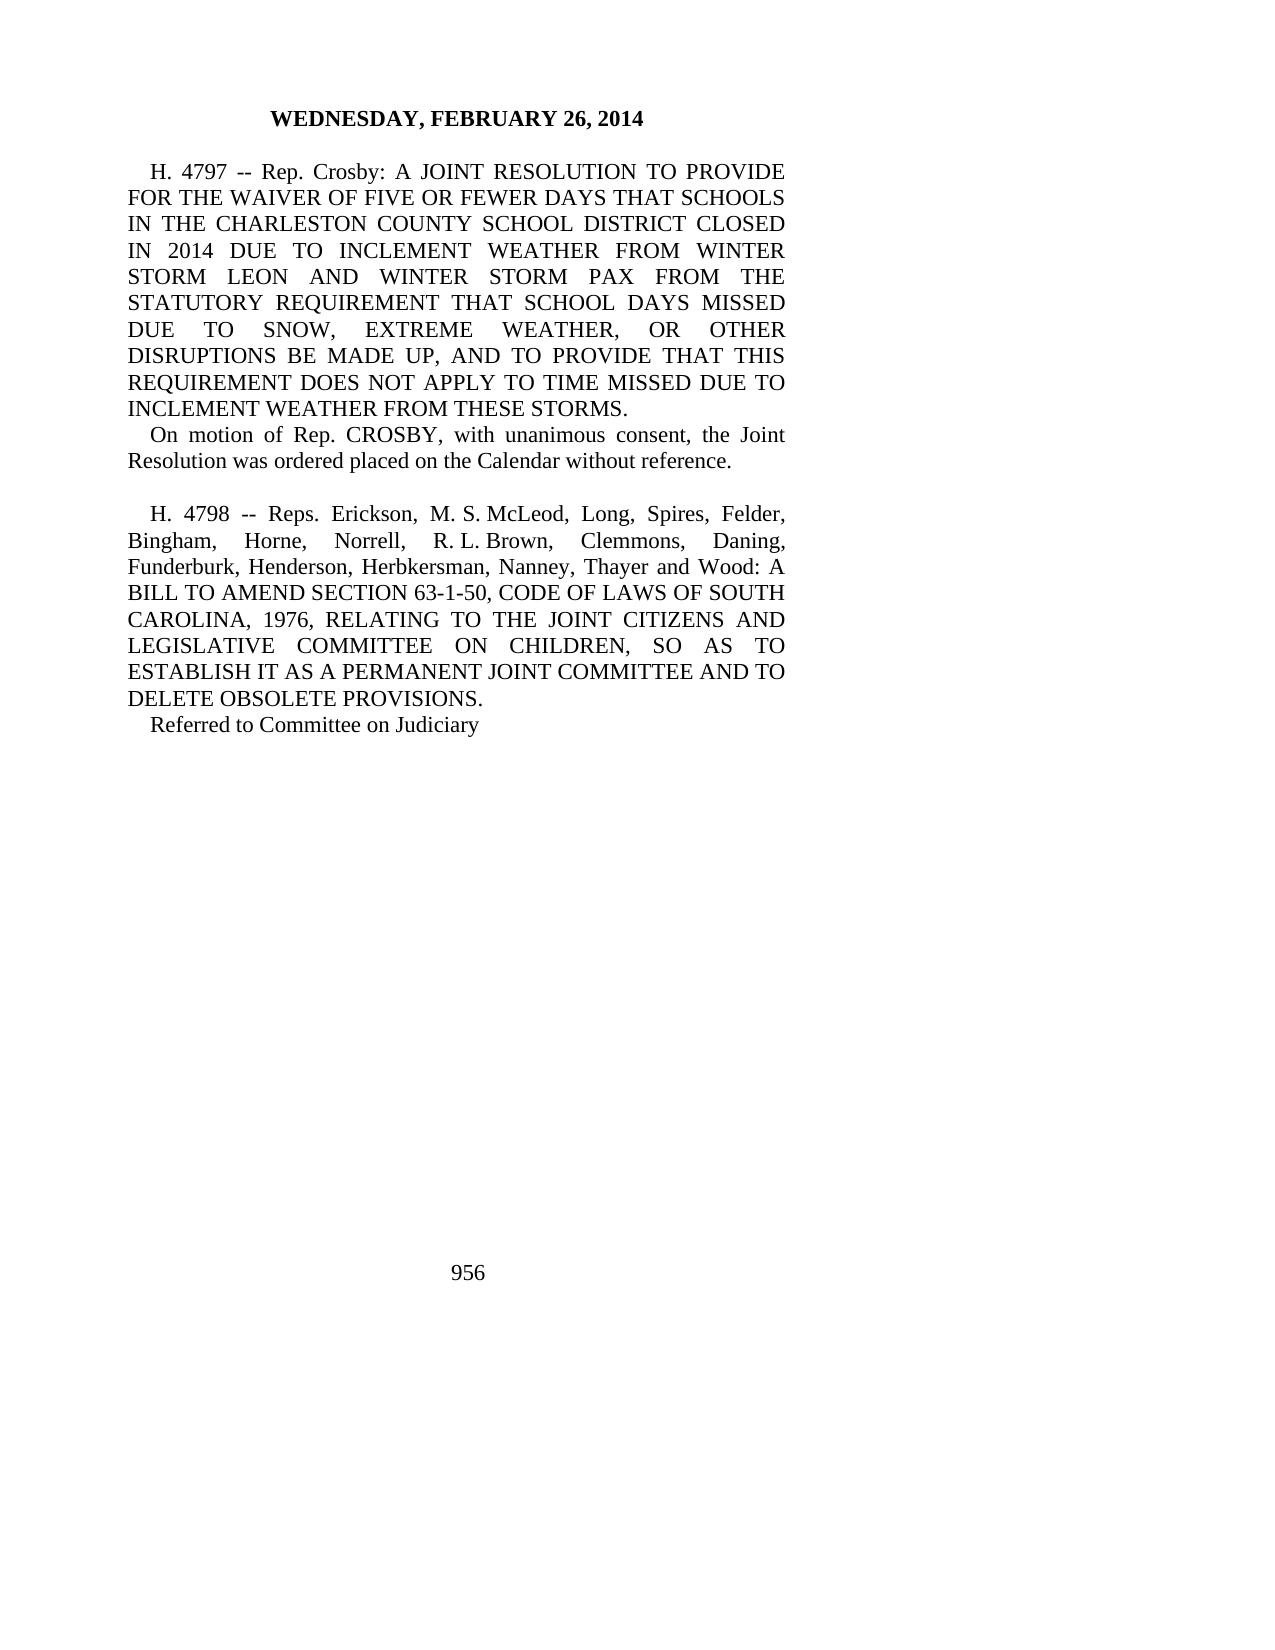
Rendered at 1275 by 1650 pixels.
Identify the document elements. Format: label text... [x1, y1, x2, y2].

text On motion of Rep. CROSBY, with unanimous consent, the Joint Resolution was ordered placed on the Calendar without reference. [127, 421, 786, 474]
text H. 4798 -- Reps. Erickson, M. S. McLeod, Long, Spires, Felder, Bingham, Horne, Norrell, R. L. Brown, Clemmons, Daning, Funderburk, Henderson, Herbkersman, Nanney, Thayer and Wood: A BILL TO AMEND SECTION 63-1-50, CODE OF LAWS OF SOUTH CAROLINA, 1976, RELATING TO THE JOINT CITIZENS AND LEGISLATIVE COMMITTEE ON CHILDREN, SO AS TO ESTABLISH IT AS A PERMANENT JOINT COMMITTEE AND TO DELETE OBSOLETE PROVISIONS. [127, 500, 786, 711]
text Referred to Committee on Judiciary [127, 711, 786, 737]
text H. 4797 -- Rep. Crosby: A JOINT RESOLUTION TO PROVIDE FOR THE WAIVER OF FIVE OR FEWER DAYS THAT SCHOOLS IN THE CHARLESTON COUNTY SCHOOL DISTRICT CLOSED IN 2014 DUE TO INCLEMENT WEATHER FROM WINTER STORM LEON AND WINTER STORM PAX FROM THE STATUTORY REQUIREMENT THAT SCHOOL DAYS MISSED DUE TO SNOW, EXTREME WEATHER, OR OTHER DISRUPTIONS BE MADE UP, AND TO PROVIDE THAT THIS REQUIREMENT DOES NOT APPLY TO TIME MISSED DUE TO INCLEMENT WEATHER FROM THESE STORMS. [127, 158, 786, 421]
